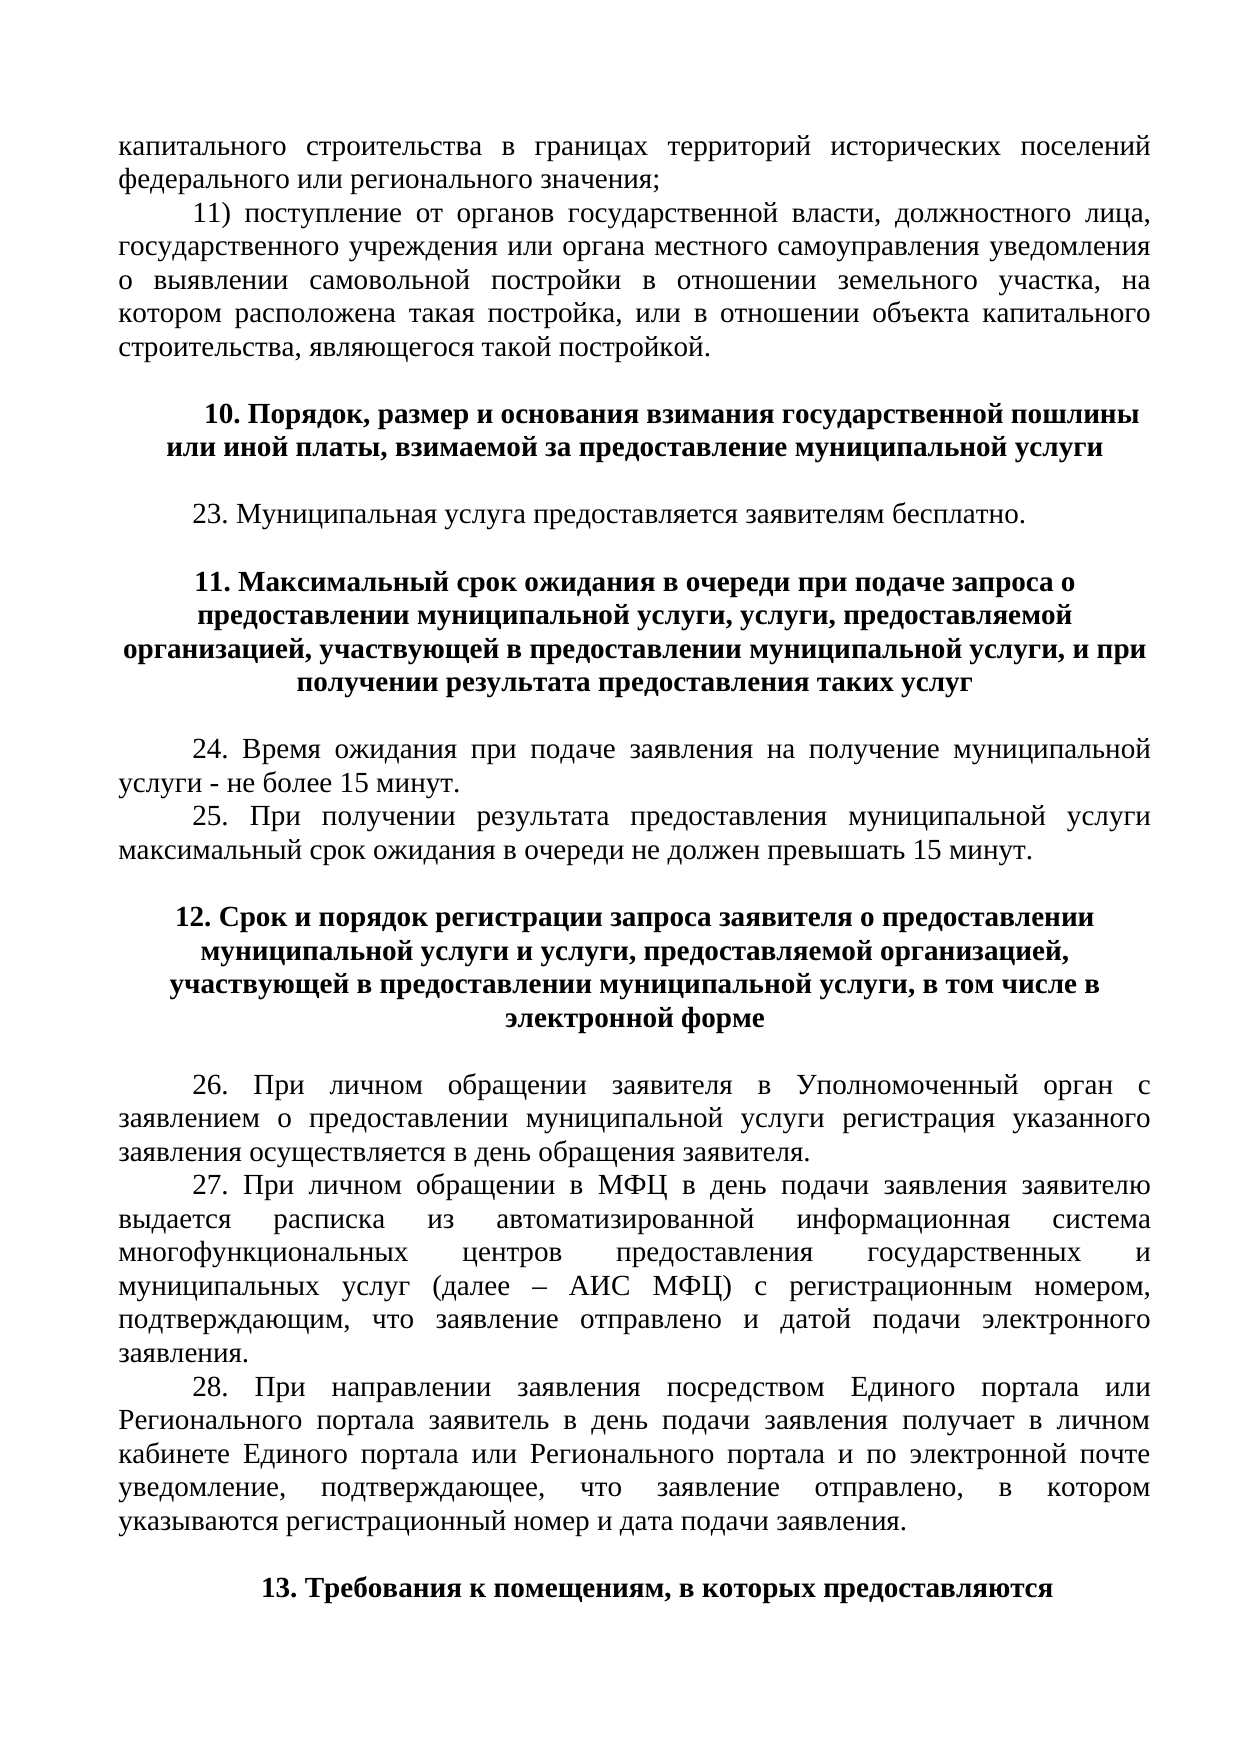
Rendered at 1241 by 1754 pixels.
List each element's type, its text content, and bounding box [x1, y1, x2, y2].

text 11) поступление от органов государственной власти, должностного лица, государственного учреждения или органа местного самоуправления уведомления о выявлении самовольной постройки в отношении земельного участка, на котором расположена такая постройка, или в отношении объекта капитального строительства, являющегося такой постройкой. [118, 195, 1152, 362]
text 23. Муниципальная услуга предоставляется заявителям бесплатно. [118, 497, 1152, 530]
text 26. При личном обращении заявителя в Уполномоченный орган с заявлением о предоставлении муниципальной услуги регистрация указанного заявления осуществляется в день обращения заявителя. [118, 1067, 1152, 1167]
text 13. Требования к помещениям, в которых предоставляются [118, 1570, 1152, 1603]
text 12. Срок и порядок регистрации запроса заявителя о предоставлении муниципальной услуги и услуги, предоставляемой организацией, участвующей в предоставлении муниципальной услуги, в том числе в электронной форме [118, 899, 1152, 1033]
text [118, 128, 1152, 195]
text 24. Время ожидания при подаче заявления на получение муниципальной услуги - не более 15 минут. [118, 731, 1152, 798]
text 27. При личном обращении в МФЦ в день подачи заявления заявителю выдается расписка из автоматизированной информационная система многофункциональных центров предоставления государственных и муниципальных услуг (далее – АИС МФЦ) с регистрационным номером, подтверждающим, что заявление отправлено и датой подачи электронного заявления. [118, 1167, 1152, 1369]
text 28. При направлении заявления посредством Единого портала или Регионального портала заявитель в день подачи заявления получает в личном кабинете Единого портала или Регионального портала и по электронной почте уведомление, подтверждающее, что заявление отправлено, в котором указываются регистрационный номер и дата подачи заявления. [118, 1369, 1152, 1536]
text 11. Максимальный срок ожидания в очереди при подаче запроса о предоставлении муниципальной услуги, услуги, предоставляемой организацией, участвующей в предоставлении муниципальной услуги, и при получении результата предоставления таких услуг [118, 564, 1152, 698]
text 25. При получении результата предоставления муниципальной услуги максимальный срок ожидания в очереди не должен превышать 15 минут. [118, 798, 1152, 866]
text 10. Порядок, размер и основания взимания государственной пошлины или иной платы, взимаемой за предоставление муниципальной услуги [118, 396, 1152, 463]
